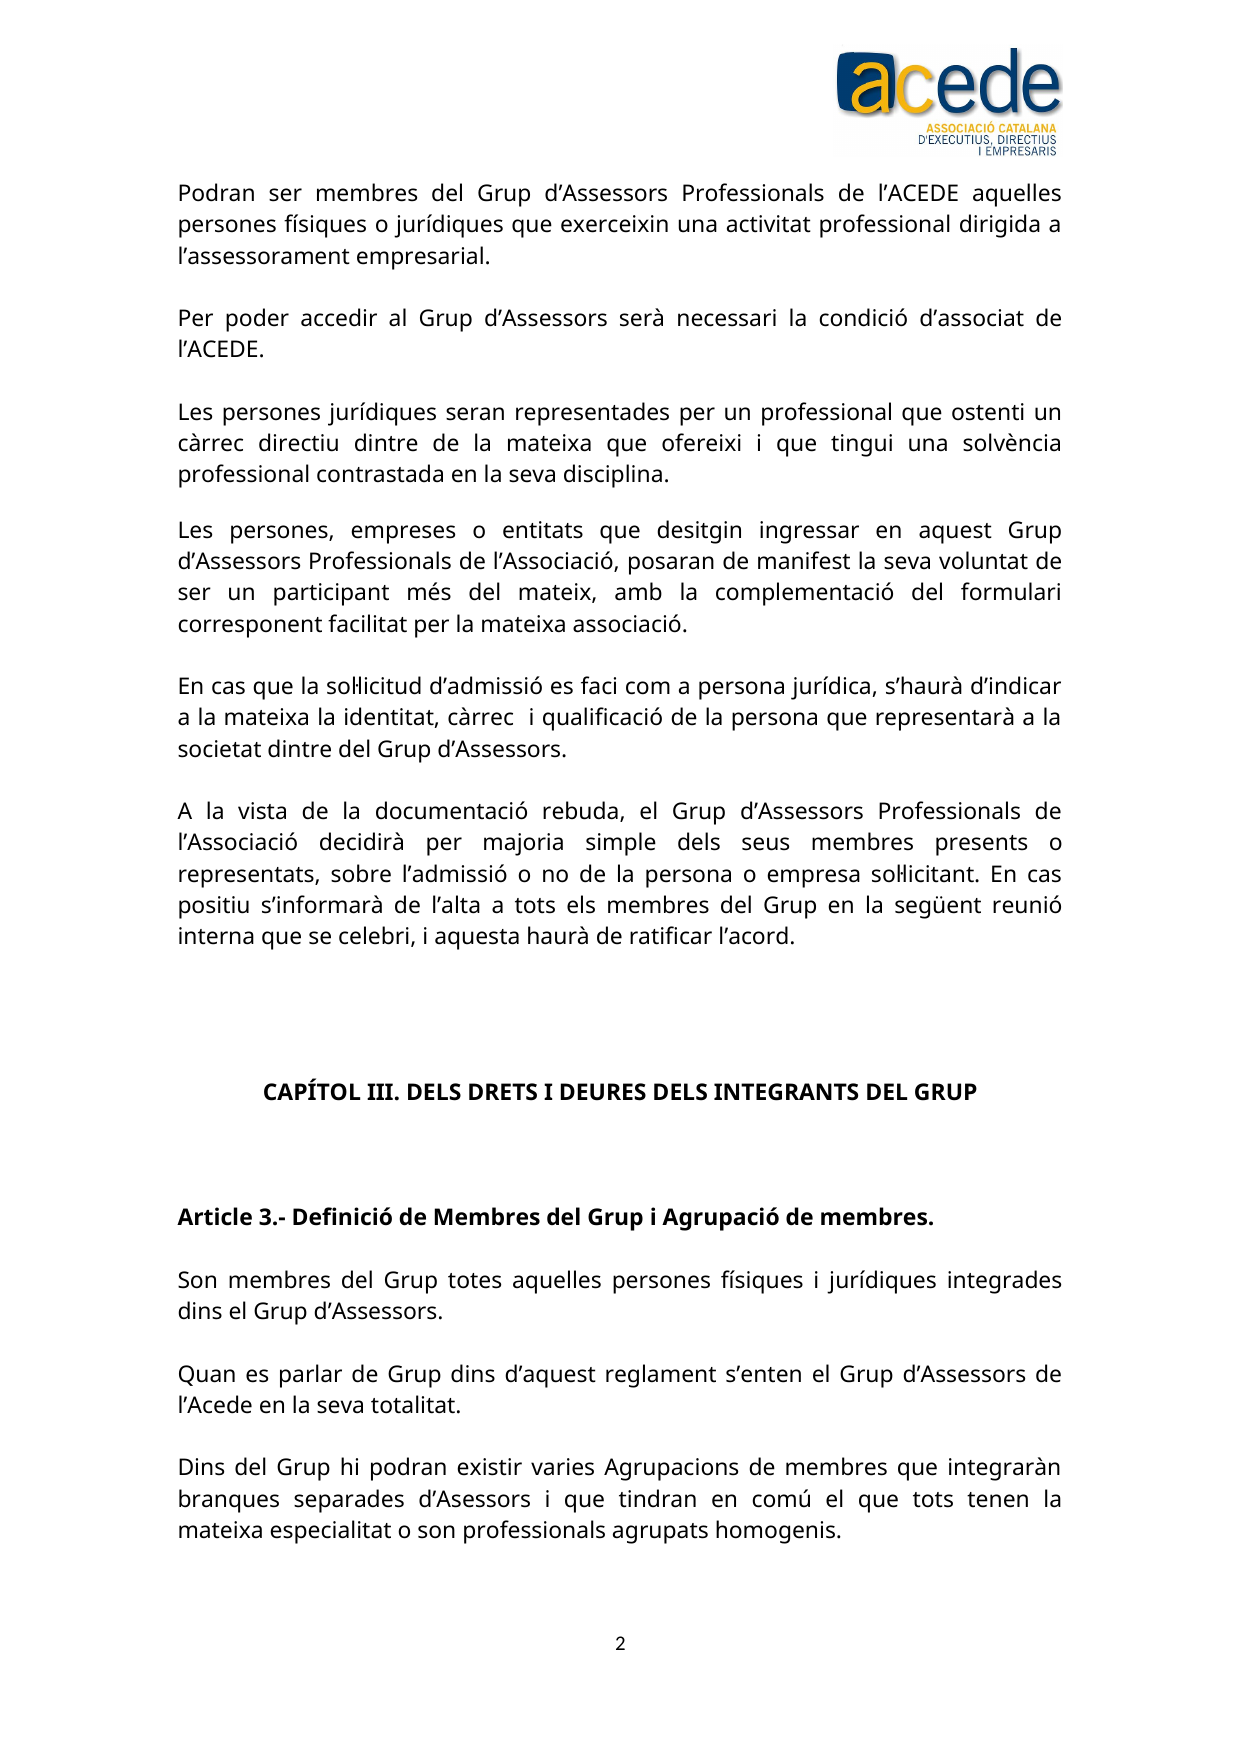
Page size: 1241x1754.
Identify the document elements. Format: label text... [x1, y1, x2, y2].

text Les persones, empreses o entitats que desitgin ingressar en aquest Grup d’Assessors Professionals de l’Associació, posaran de manifest la seva voluntat de ser un participant més del mateix, amb la complementació del formulari corresponent facilitat per la mateixa associació. [177, 514, 1063, 639]
text En cas que la sol·licitud d’admissió es faci com a persona jurídica, s’haurà d’indicar a la mateixa la identitat, càrrec i qualificació de la persona que representarà a la societat dintre del Grup d’Assessors. [177, 670, 1063, 764]
text Quan es parlar de Grup dins d’aquest reglament s’enten el Grup d’Assessors de l’Acede en la seva totalitat. [177, 1357, 1063, 1420]
text CAPÍTOL III. DELS DRETS I DEURES DELS INTEGRANTS DEL GRUP [177, 1076, 1063, 1107]
text Les persones jurídiques seran representades per un professional que ostenti un càrrec directiu dintre de la mateixa que ofereixi i que tingui una solvència professional contrastada en la seva disciplina. [177, 396, 1063, 490]
picture [832, 44, 1063, 157]
text Son membres del Grup totes aquelles persones físiques i jurídiques integrades dins el Grup d’Assessors. [177, 1264, 1063, 1326]
text Dins del Grup hi podran existir varies Agrupacions de membres que integraràn branques separades d’Asessors i que tindran en comú el que tots tenen la mateixa especialitat o son professionals agrupats homogenis. [177, 1451, 1063, 1545]
text Article 3.- Definició de Membres del Grup i Agrupació de membres. [177, 1201, 1063, 1232]
text Podran ser membres del Grup d’Assessors Professionals de l’ACEDE aquelles persones físiques o jurídiques que exerceixin una activitat professional dirigida a l’assessorament empresarial. [177, 177, 1063, 271]
text Per poder accedir al Grup d’Assessors serà necessari la condició d’associat de l’ACEDE. [177, 302, 1063, 365]
text A la vista de la documentació rebuda, el Grup d’Assessors Professionals de l’Associació decidirà per majoria simple dels seus membres presents o representats, sobre l’admissió o no de la persona o empresa sol·licitant. En cas positiu s’informarà de l’alta a tots els membres del Grup en la següent reunió interna que se celebri, i aquesta haurà de ratificar l’acord. [177, 795, 1063, 951]
